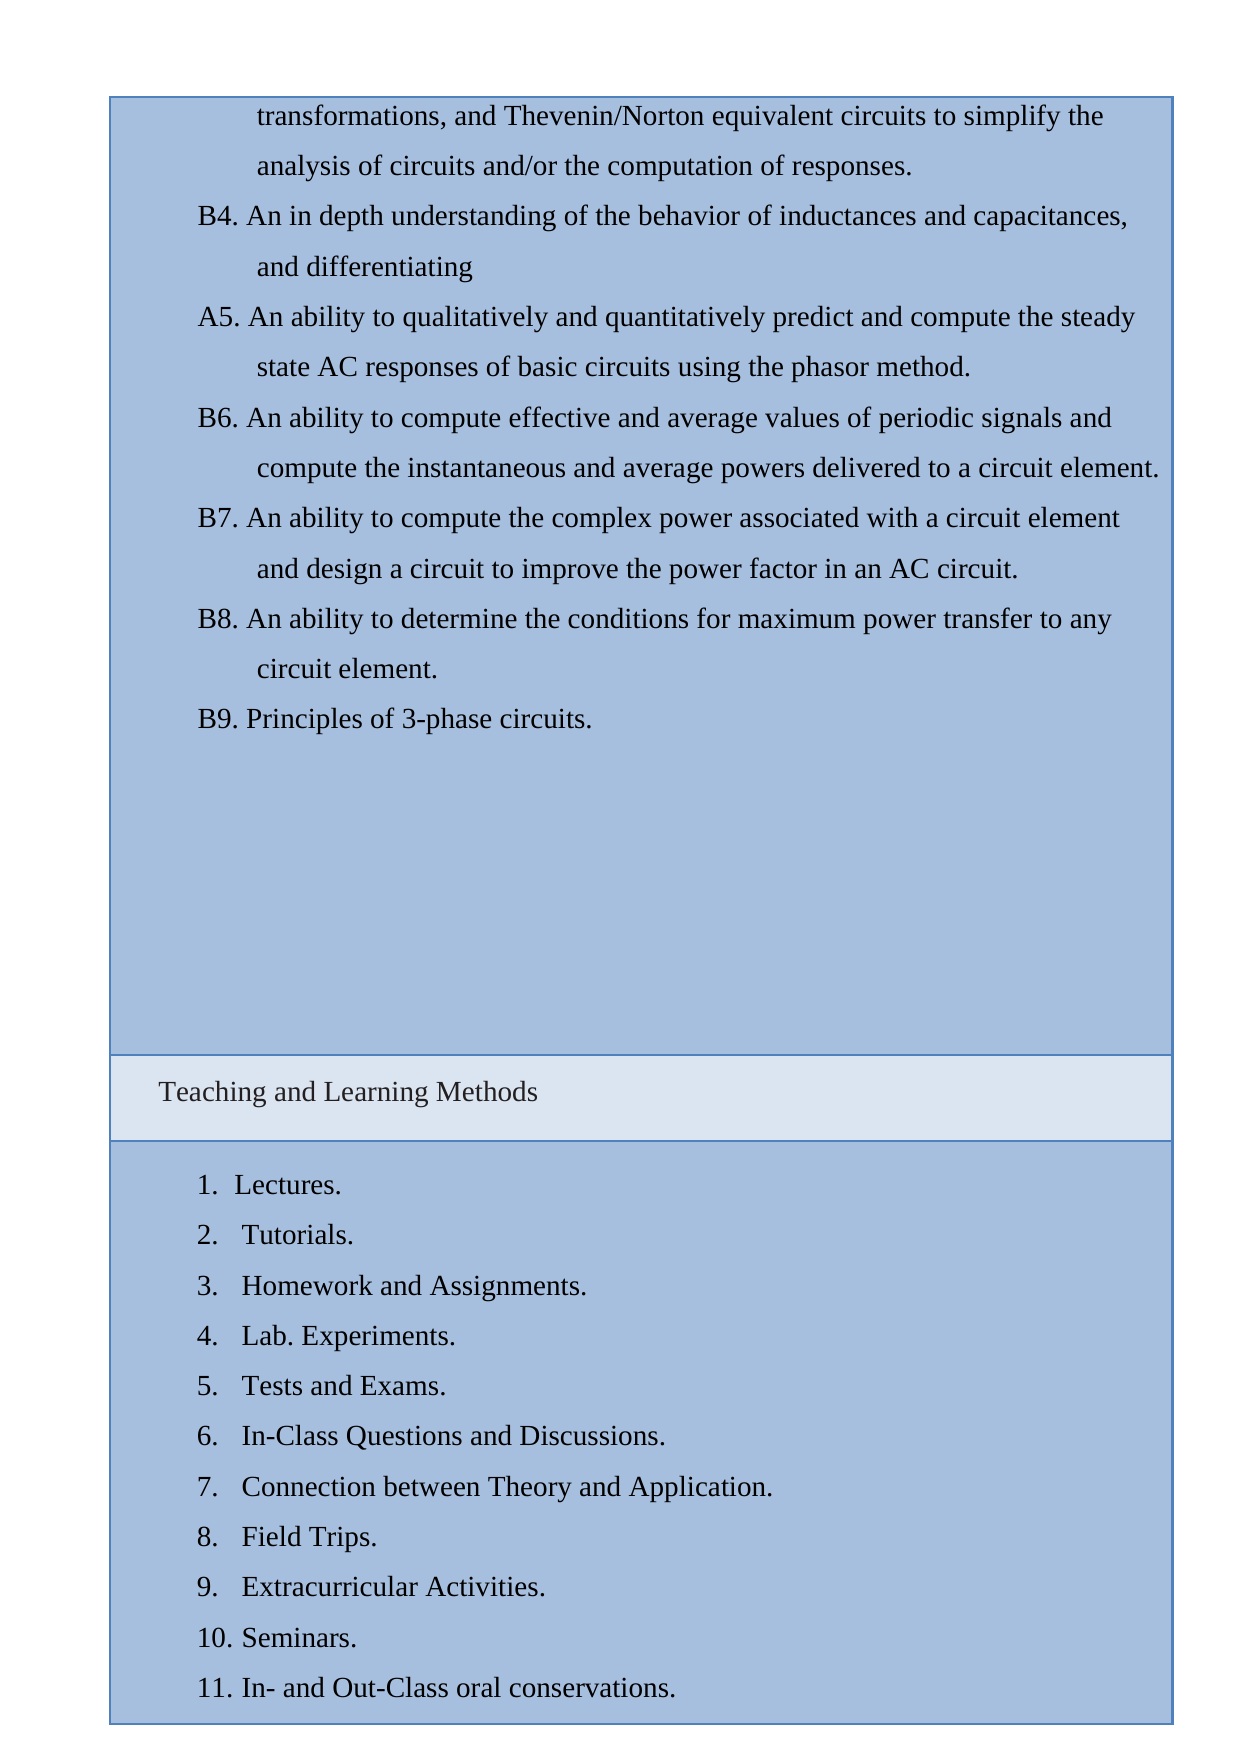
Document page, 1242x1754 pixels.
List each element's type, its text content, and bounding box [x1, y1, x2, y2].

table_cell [111, 98, 1171, 1054]
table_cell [111, 1142, 1171, 1723]
table_cell Teaching and Learning Methods [111, 1056, 1171, 1140]
